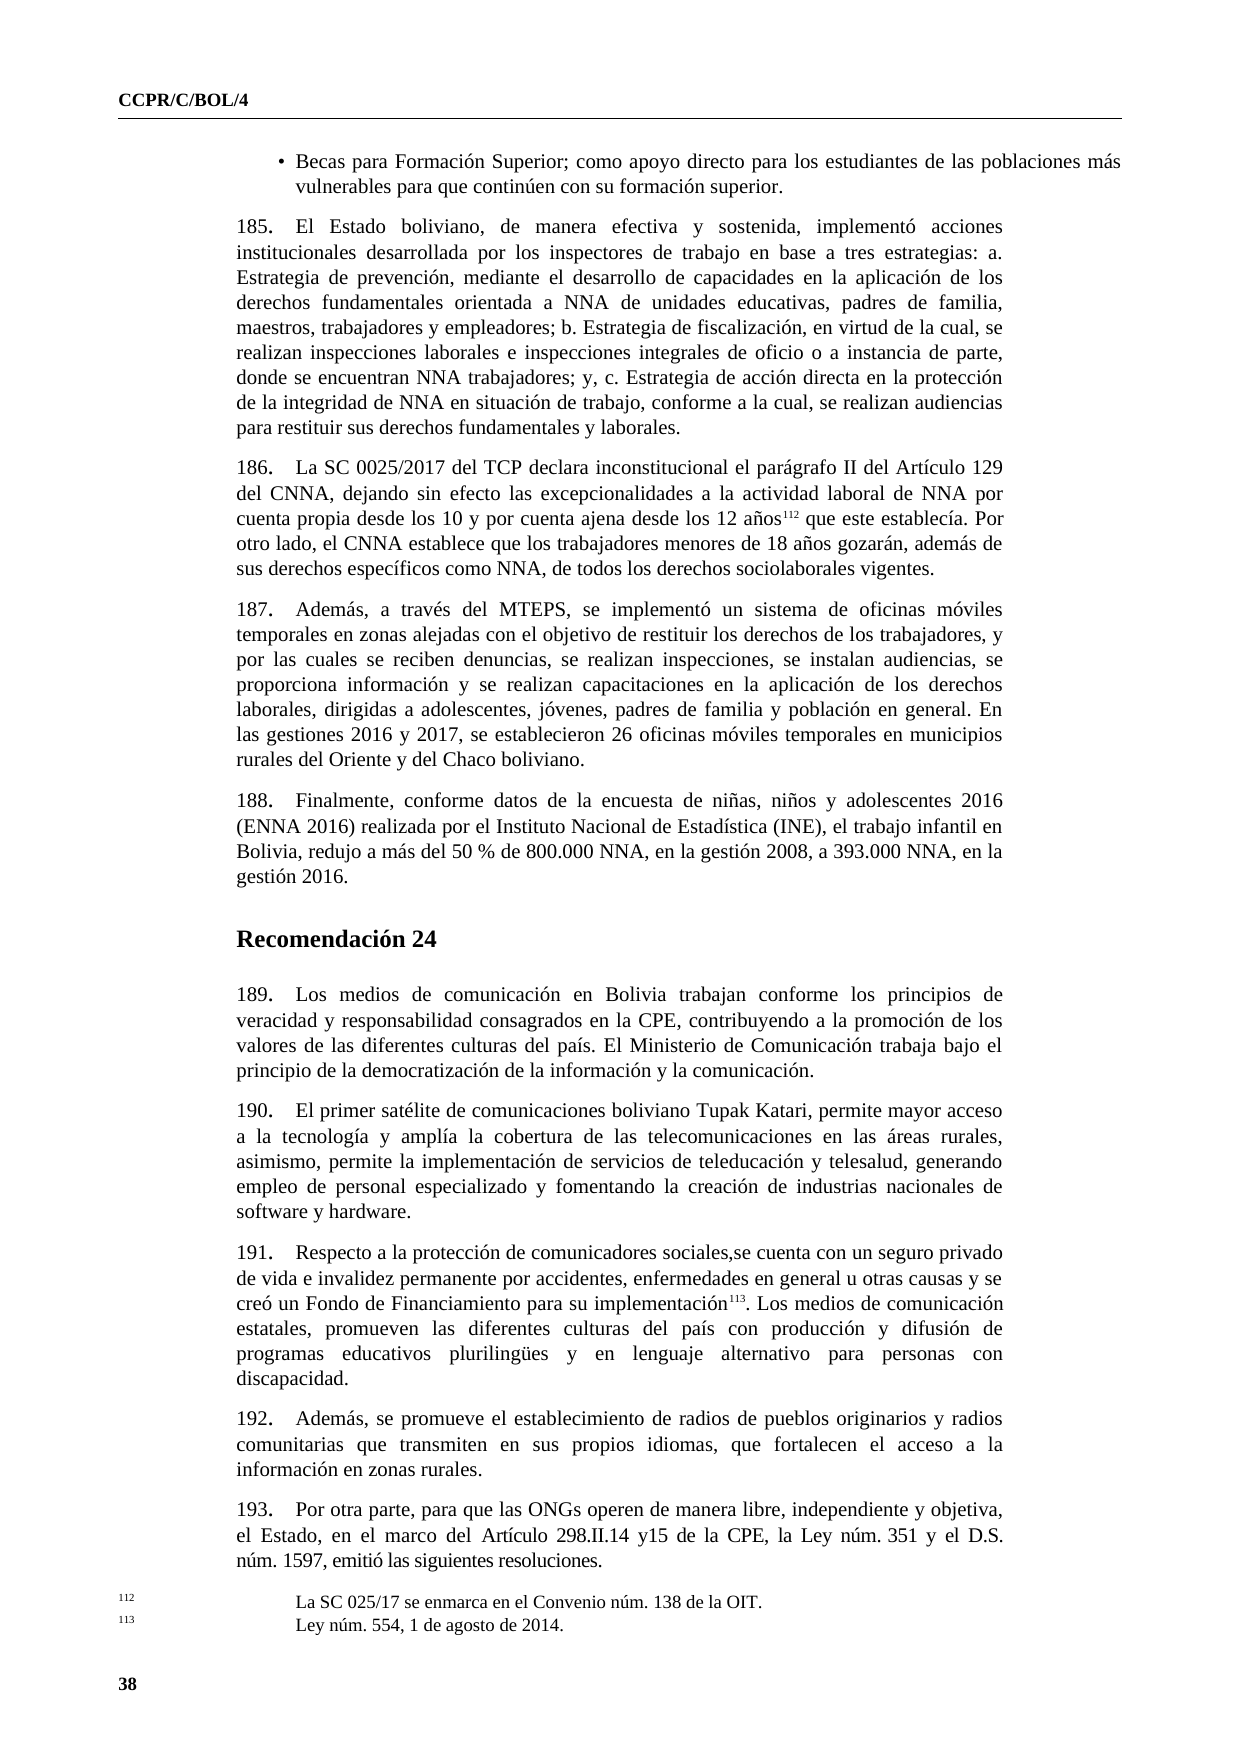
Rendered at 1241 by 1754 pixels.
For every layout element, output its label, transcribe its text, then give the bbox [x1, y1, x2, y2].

text 186. La SC 0025/2017 del TCP declara inconstitucional el parágrafo II del Artículo 129 del CNNA, dejando sin efecto las excepcionalidades a la actividad laboral de NNA por cuenta propia desde los 10 y por cuenta ajena desde los 12 años que este establecía. Por otro lado, el CNNA establece que los trabajadores menores de 18 años gozarán, además de sus derechos específicos como NNA, de todos los derechos sociolaborales vigentes. [236, 451, 1004, 580]
text 187. Además, a través del MTEPS, se implementó un sistema de oficinas móviles temporales en zonas alejadas con el objetivo de restituir los derechos de los trabajadores, y por las cuales se reciben denuncias, se realizan inspecciones, se instalan audiencias, se proporciona información y se realizan capacitaciones en la aplicación de los derechos laborales, dirigidas a adolescentes, jóvenes, padres de familia y población en general. En las gestiones 2016 y 2017, se establecieron 26 oficinas móviles temporales en municipios rurales del Oriente y del Chaco boliviano. [236, 593, 1004, 771]
text 192. Además, se promueve el establecimiento de radios de pueblos originarios y radios comunitarias que transmiten en sus propios idiomas, que fortalecen el acceso a la información en zonas rurales. [236, 1402, 1004, 1481]
text 191. Respecto a la protección de comunicadores sociales,se cuenta con un seguro privado de vida e invalidez permanente por accidentes, enfermedades en general u otras causas y se creó un Fondo de Financiamiento para su implementación. Los medios de comunicación estatales, promueven las diferentes culturas del país con producción y difusión de programas educativos plurilingües y en lenguaje alternativo para personas con discapacidad. [236, 1236, 1004, 1389]
text 188. Finalmente, conforme datos de la encuesta de niñas, niños y adolescentes 2016 (ENNA 2016) realizada por el Instituto Nacional de Estadística (INE), el trabajo infantil en Bolivia, redujo a más del 50 % de 800.000 NNA, en la gestión 2008, a 393.000 NNA, en la gestión 2016. [236, 784, 1004, 888]
text 189. Los medios de comunicación en Bolivia trabajan conforme los principios de veracidad y responsabilidad consagrados en la CPE, contribuyendo a la promoción de los valores de las diferentes culturas del país. El Ministerio de Comunicación trabaja bajo el principio de la democratización de la información y la comunicación. [236, 978, 1004, 1082]
text Becas para Formación Superior; como apoyo directo para los estudiantes de las poblaciones más vulnerables para que continúen con su formación superior. [278, 148, 1122, 198]
text 190. El primer satélite de comunicaciones boliviano Tupak Katari, permite mayor acceso a la tecnología y amplía la cobertura de las telecomunicaciones en las áreas rurales, asimismo, permite la implementación de servicios de teleducación y telesalud, generando empleo de personal especializado y fomentando la creación de industrias nacionales de software y hardware. [236, 1094, 1004, 1223]
text 185. El Estado boliviano, de manera efectiva y sostenida, implementó acciones institucionales desarrollada por los inspectores de trabajo en base a tres estrategias: a. Estrategia de prevención, mediante el desarrollo de capacidades en la aplicación de los derechos fundamentales orientada a NNA de unidades educativas, padres de familia, maestros, trabajadores y empleadores; b. Estrategia de fiscalización, en virtud de la cual, se realizan inspecciones laborales e inspecciones integrales de oficio o a instancia de parte, donde se encuentran NNA trabajadores; y, c. Estrategia de acción directa en la protección de la integridad de NNA en situación de trabajo, conforme a la cual, se realizan audiencias para restituir sus derechos fundamentales y laborales. [236, 210, 1004, 439]
text Recomendación 24 [118, 925, 1004, 953]
text 193. Por otra parte, para que las ONGs operen de manera libre, independiente y objetiva, el Estado, en el marco del Artículo 298.II.14 y15 de la CPE, la Ley núm. 351 y el D.S. núm. 1597, emitió las siguientes resoluciones. [236, 1493, 1004, 1572]
